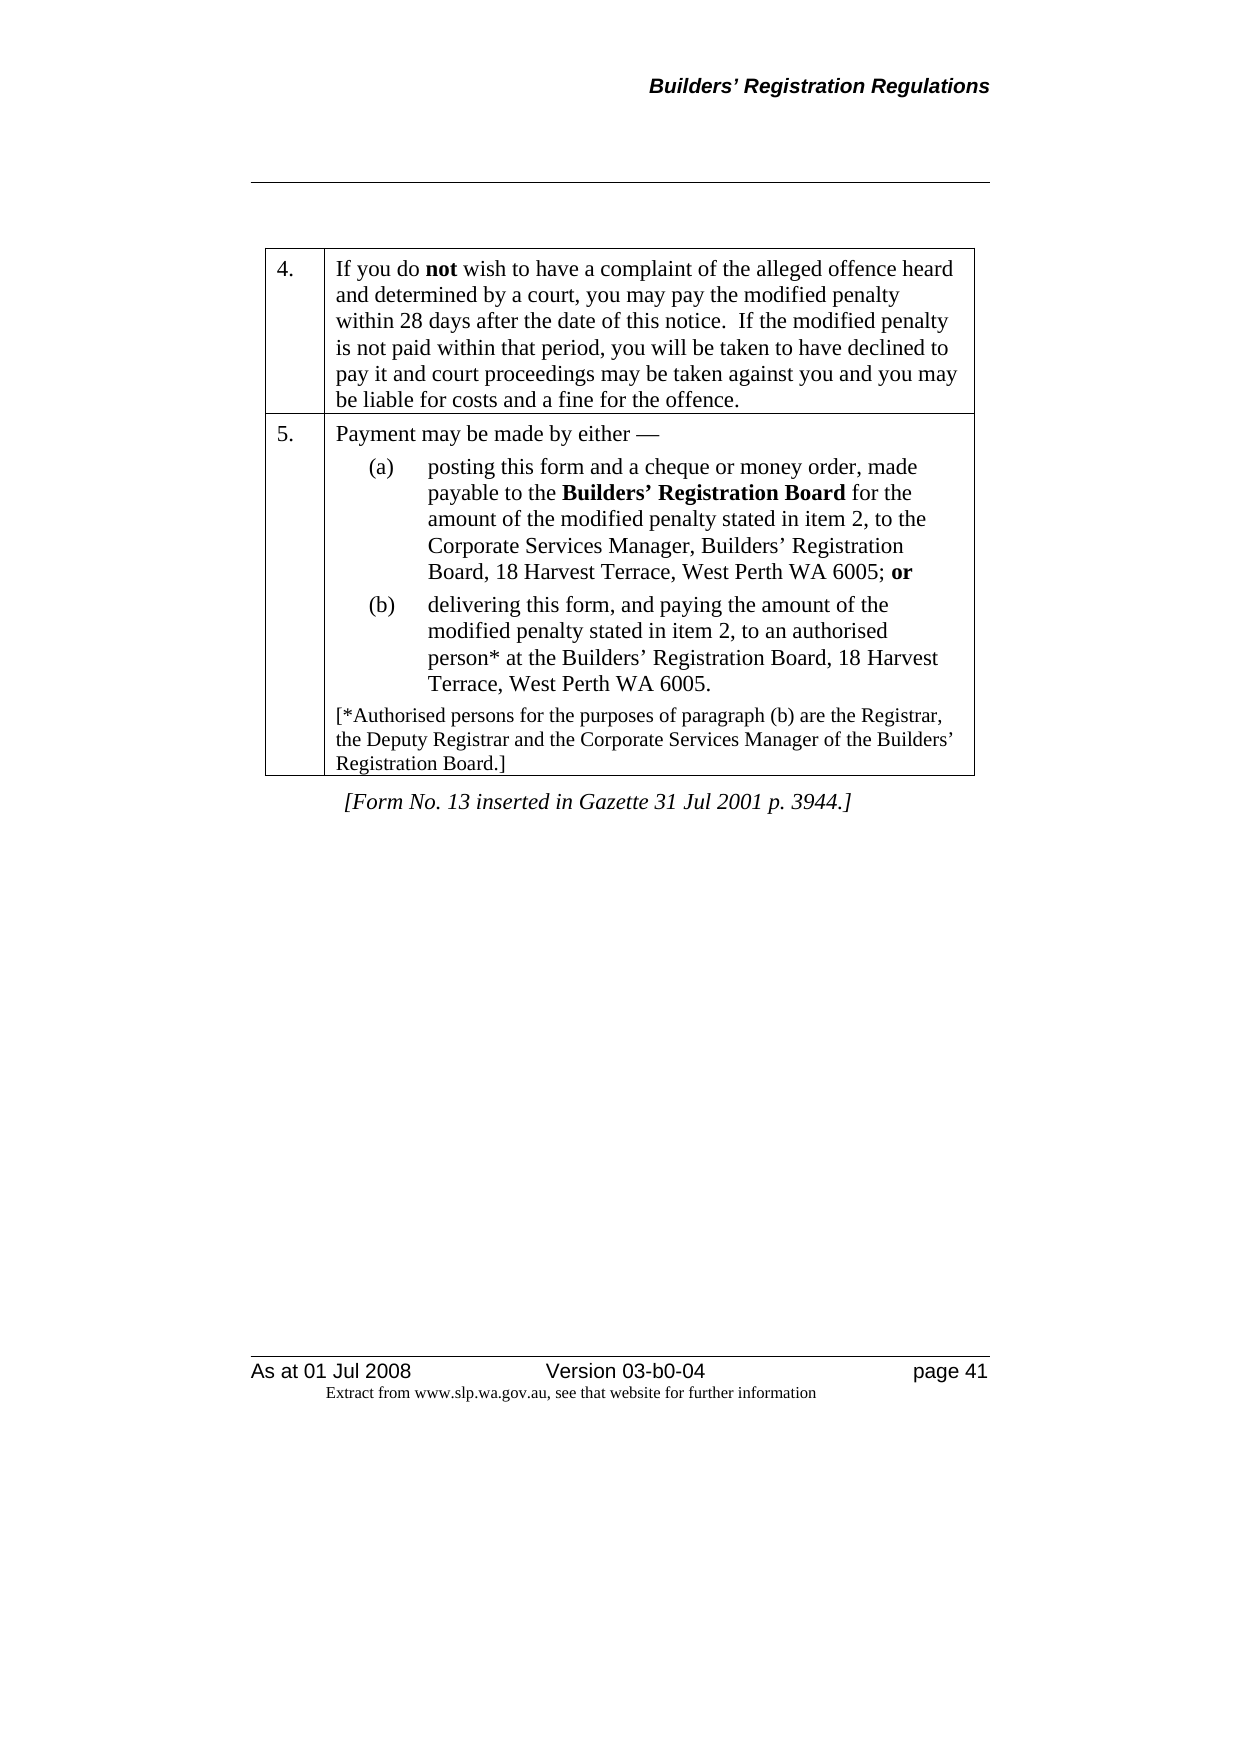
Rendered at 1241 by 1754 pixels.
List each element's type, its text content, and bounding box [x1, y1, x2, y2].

text [Form No. 13 inserted in Gazette 31 Jul 2001 p. 3944.] [251, 788, 990, 814]
table_cell Payment may be made by either — (a) posting this form and a cheque or money order, made payable to the Builders’ Registration Board for the amount of the modified penalty stated in item 2, to the Corporate Services Manager, Builders’ Registration Board, 18 Harvest Terrace, West Perth WA 6005; or (b) delivering this form, and paying the amount of the modified penalty stated in item 2, to an authorised person* at the Builders’ Registration Board, 18 Harvest Terrace, West Perth WA 6005. [*Authorised persons for the purposes of paragraph (b) are the Registrar, the Deputy Registrar and the Corporate Services Manager of the Builders’ Registration Board.] [325, 414, 974, 775]
table_cell If you do not wish to have a complaint of the alleged offence heard and determined by a court, you may pay the modified penalty within 28 days after the date of this notice. If the modified penalty is not paid within that period, you will be taken to have declined to pay it and court proceedings may be taken against you and you may be liable for costs and a fine for the offence. [325, 249, 974, 413]
table_cell 5. [266, 414, 324, 775]
table_cell 4. [266, 249, 324, 413]
